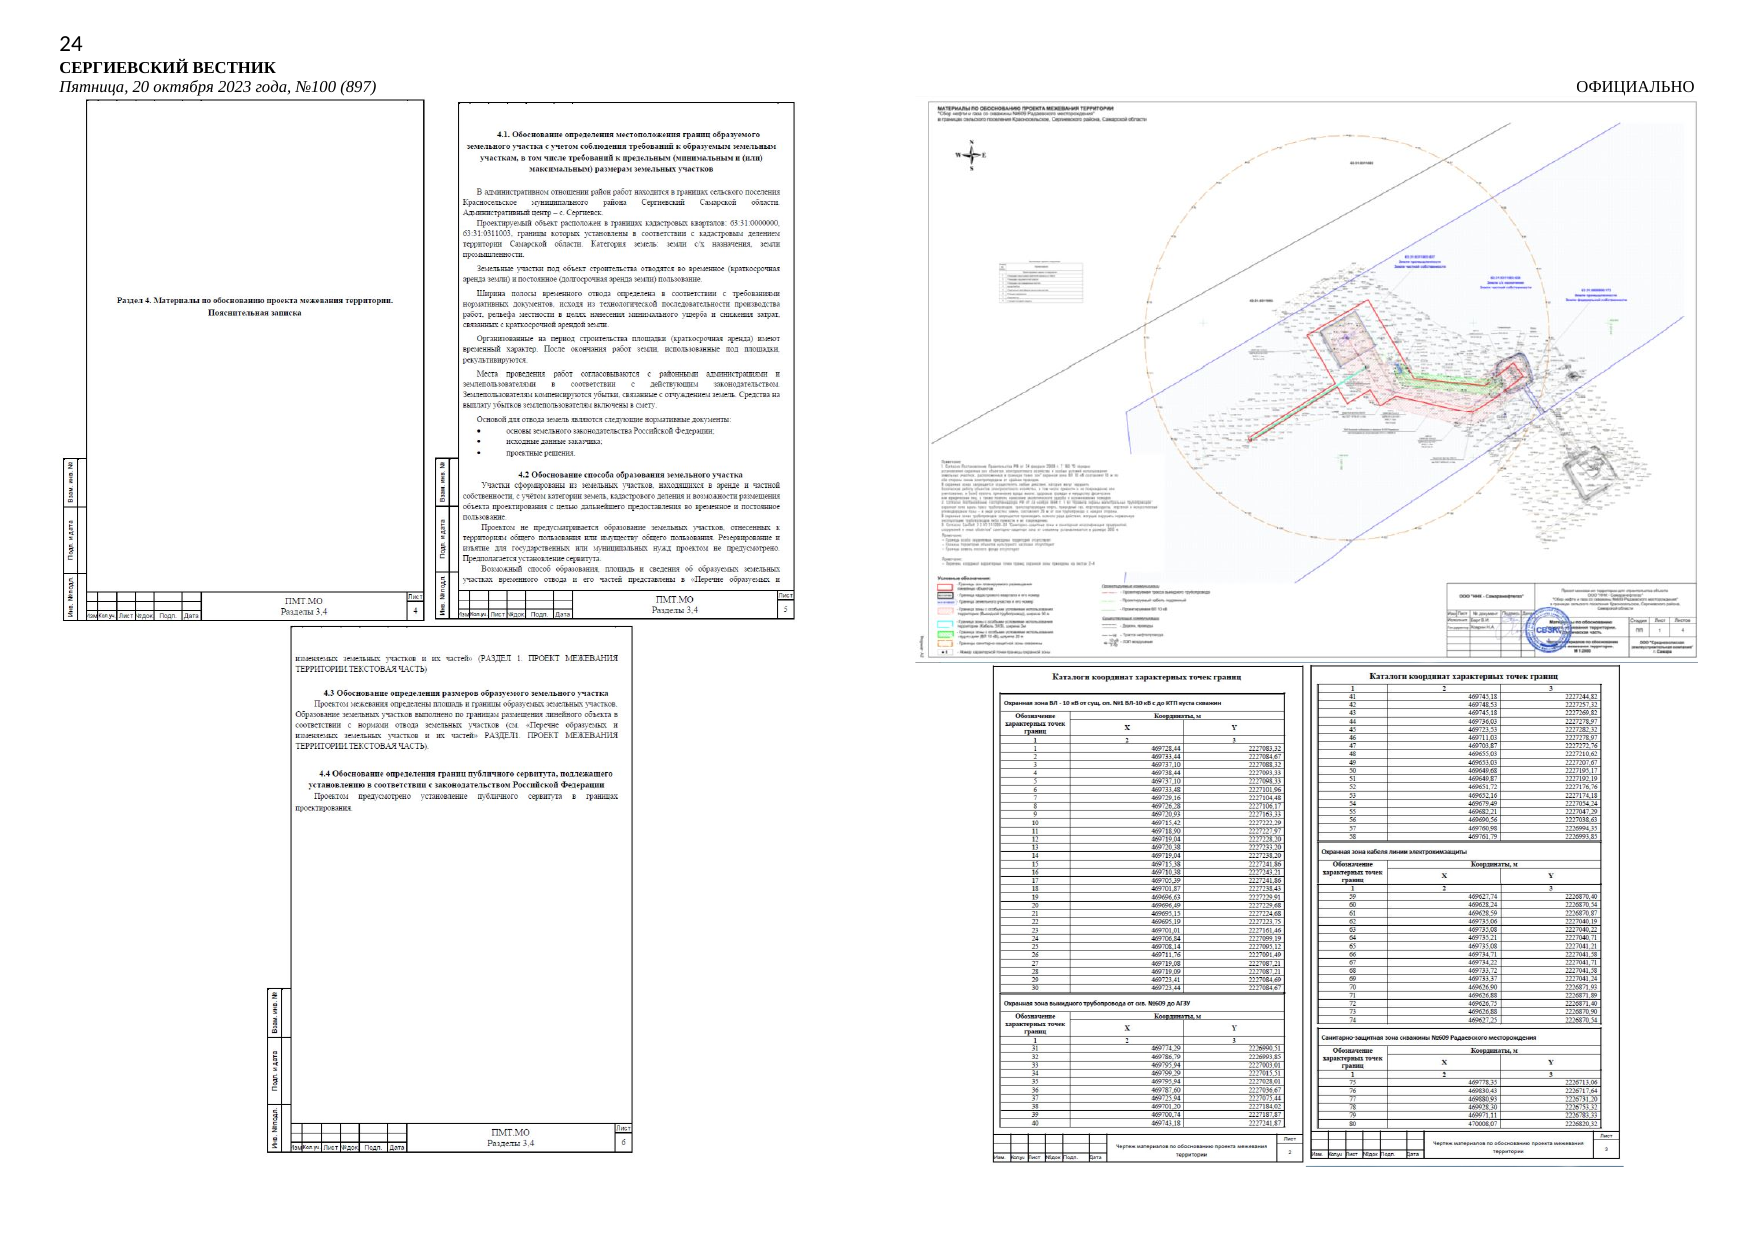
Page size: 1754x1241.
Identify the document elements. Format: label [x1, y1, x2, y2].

picture [915, 96, 1698, 1167]
picture [59, 96, 798, 1163]
